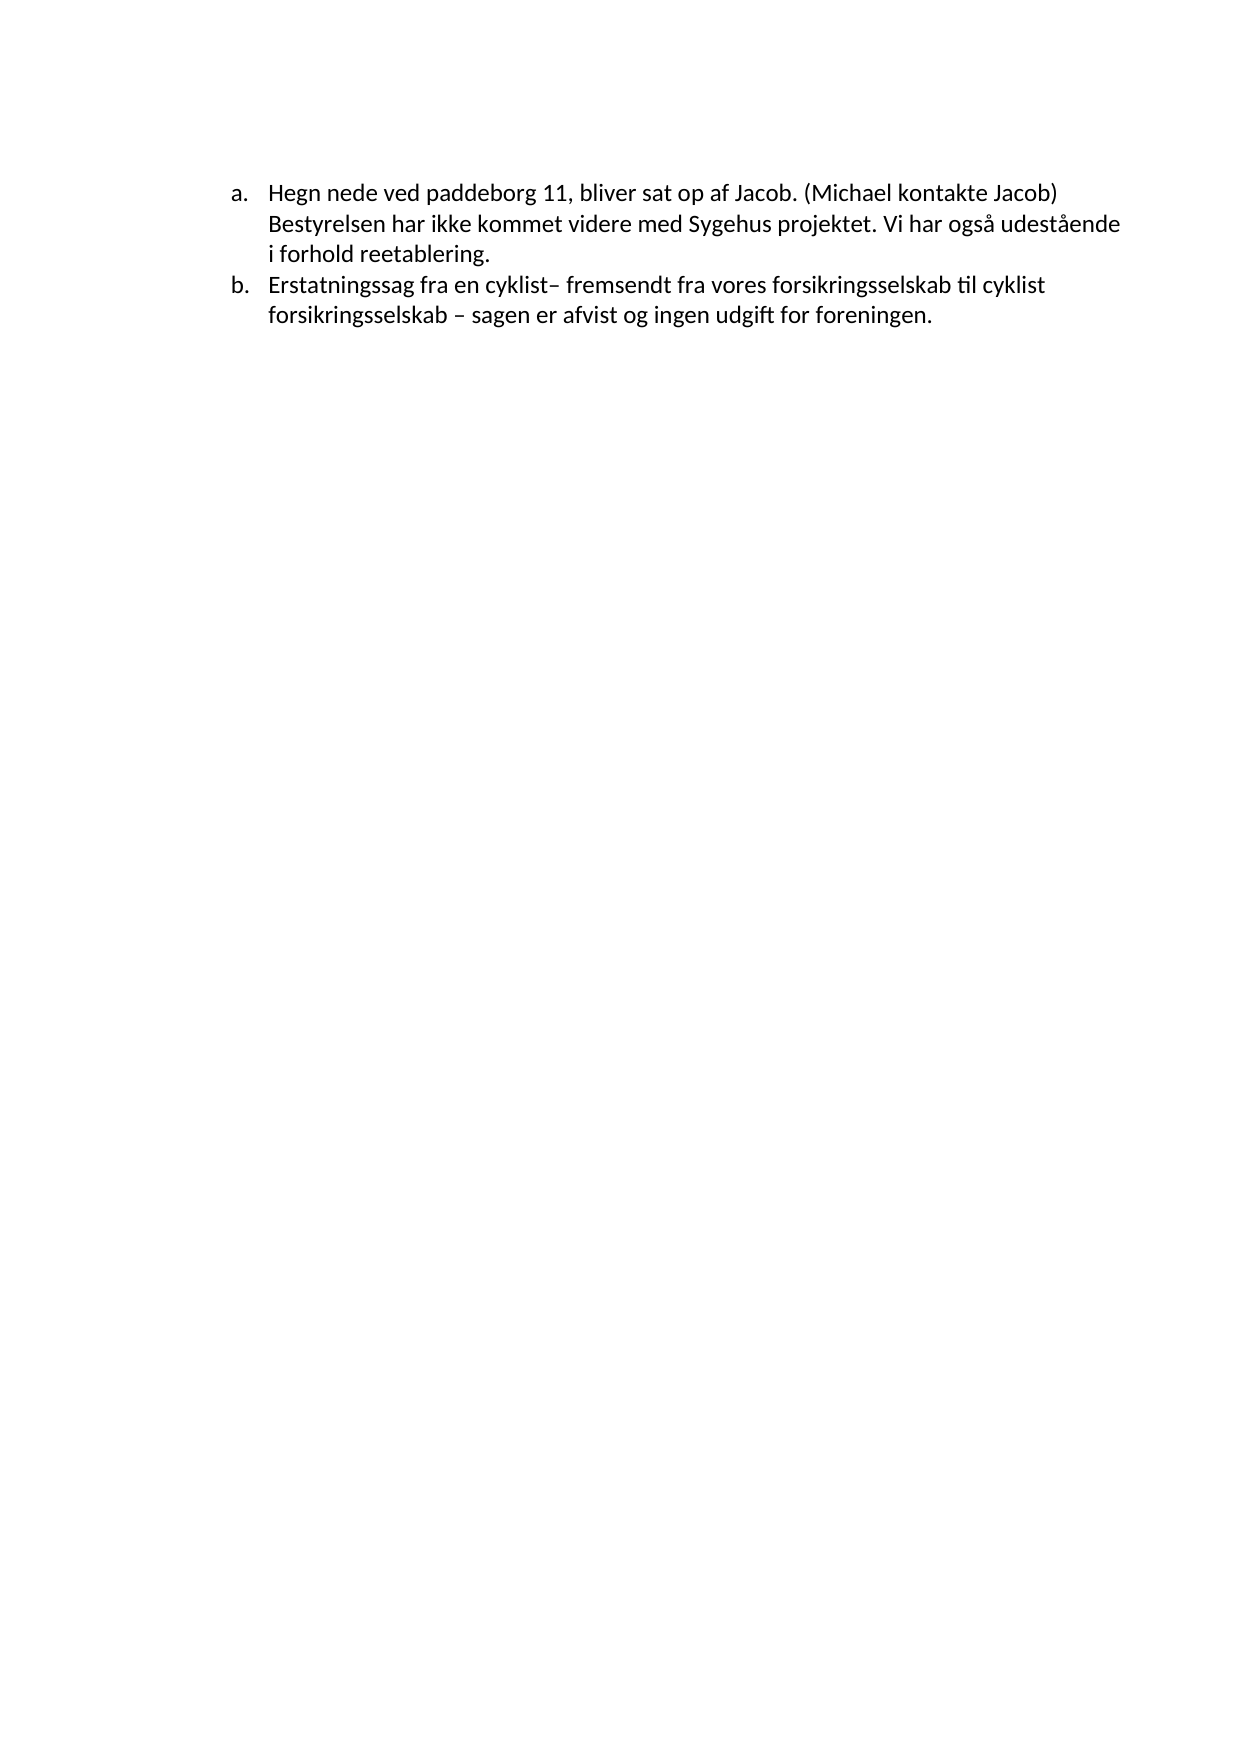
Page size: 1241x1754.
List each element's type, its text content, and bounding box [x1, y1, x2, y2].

list Erstatningssag fra en cyklist– fremsendt fra vores forsikringsselskab til cyklist forsikringsselskab – sagen er afvist og ingen udgift for foreningen. [231, 269, 1122, 330]
list Hegn nede ved paddeborg 11, bliver sat op af Jacob. (Michael kontakte Jacob) Bestyrelsen har ikke kommet videre med Sygehus projektet. Vi har også udestående i forhold reetablering. [231, 177, 1122, 269]
